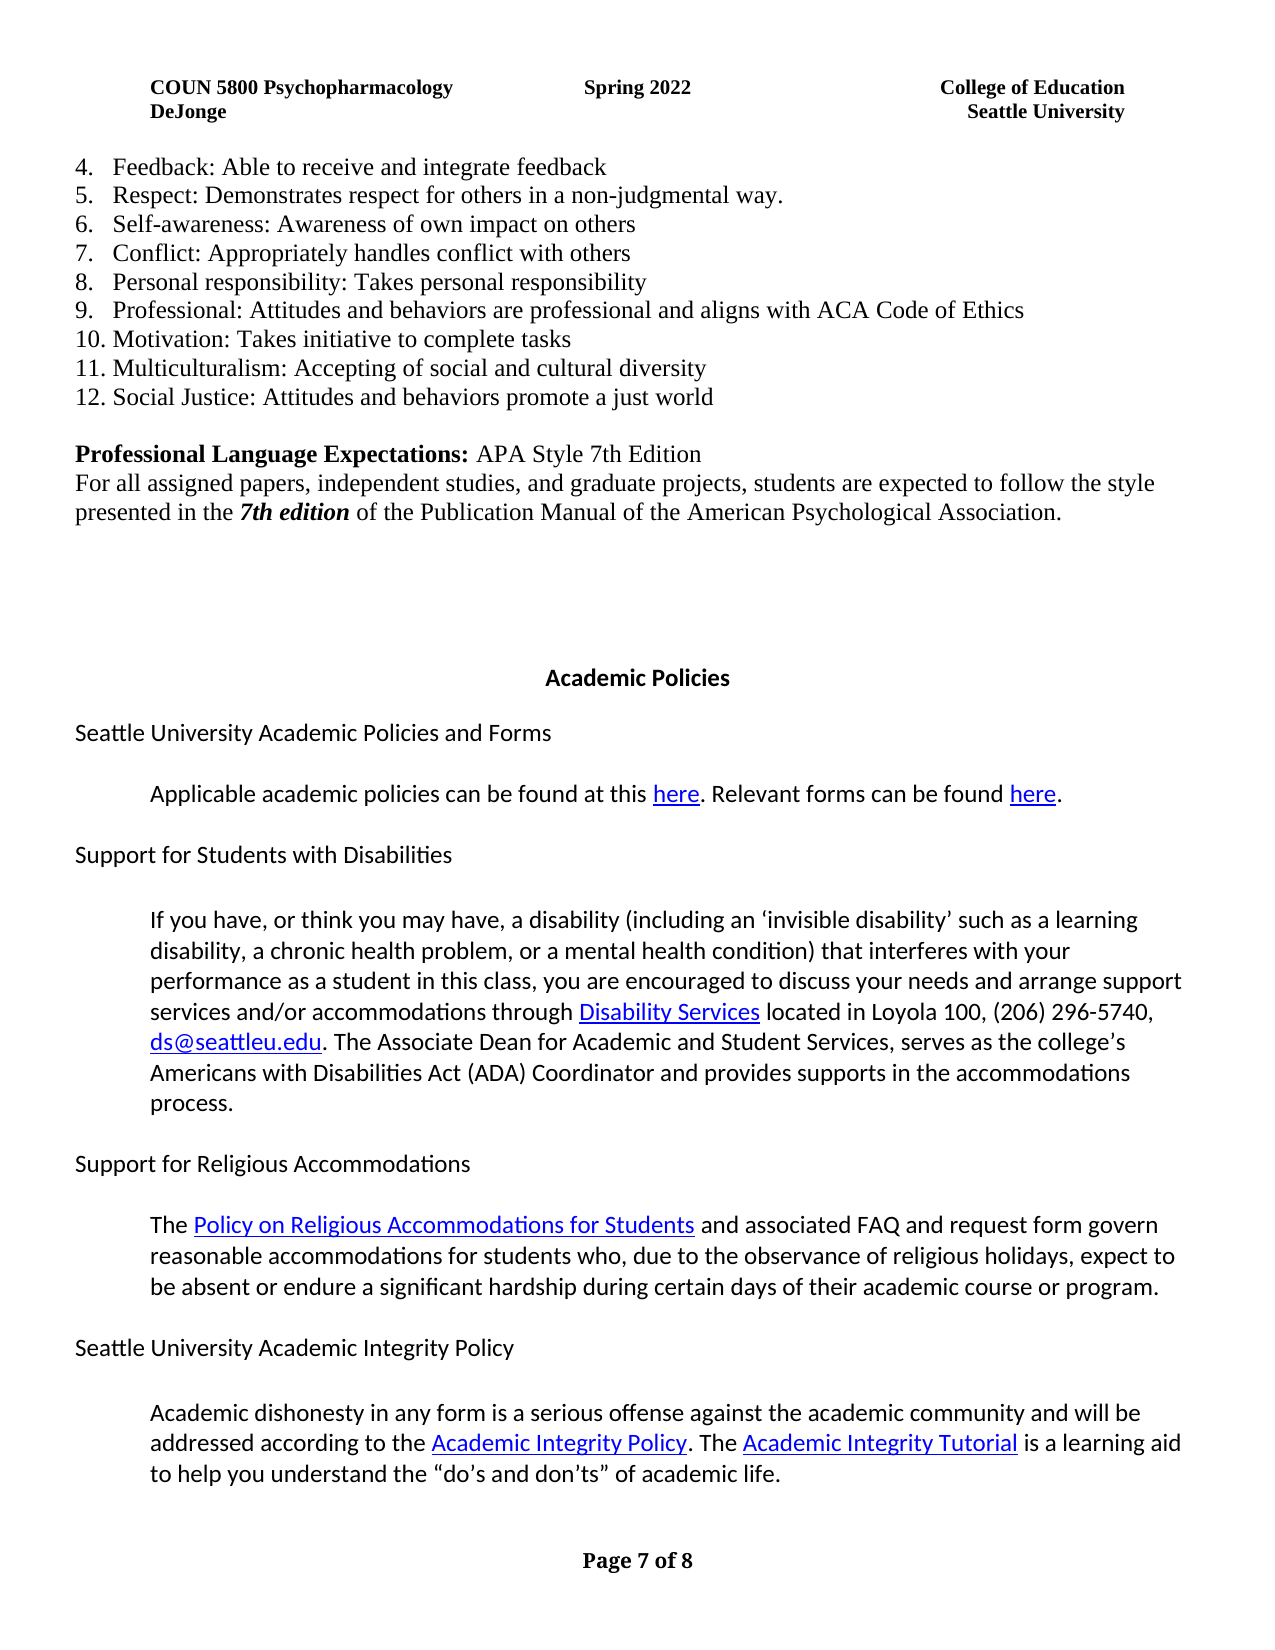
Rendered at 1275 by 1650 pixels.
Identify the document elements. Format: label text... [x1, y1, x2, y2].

text Academic dishonesty in any form is a serious offense against the academic community and will be addressed according to the Academic Integrity Policy. The Academic Integrity Tutorial is a learning aid to help you understand the “do’s and don’ts” of academic life. [150, 1397, 1200, 1488]
text 7. Conflict: Appropriately handles conflict with others [75, 238, 1200, 267]
text The Policy on Religious Accommodations for Students and associated FAQ and request form govern reasonable accommodations for students who, due to the observance of religious holidays, expect to be absent or endure a significant hardship during certain days of their academic course or program. [150, 1210, 1200, 1301]
text 9. Professional: Attitudes and behaviors are professional and aligns with ACA Code of Ethics [75, 296, 1200, 324]
subtitle Seattle University Academic Policies and Forms= [75, 717, 1200, 748]
text 12. Social Justice: Attitudes and behaviors promote a just world [75, 382, 1200, 411]
text 5. Respect: Demonstrates respect for others in a non-judgmental way. [75, 181, 1200, 209]
text 10. Motivation: Takes initiative to complete tasks [75, 324, 1200, 353]
text Seattle University Academic Integrity Policy [75, 1332, 1200, 1362]
text 11. Multiculturalism: Accepting of social and cultural diversity [75, 353, 1200, 382]
text 6. Self-awareness: Awareness of own impact on others [75, 209, 1200, 238]
text Support for Religious Accommodations [75, 1149, 1200, 1179]
text 8. Personal responsibility: Takes personal responsibility [75, 267, 1200, 296]
text Professional Language Expectations: APA Style 7th Edition [75, 439, 1200, 468]
text 4. Feedback: Able to receive and integrate feedback [75, 152, 1200, 181]
text For all assigned papers, independent studies, and graduate projects, students are expected to follow the style presented in the 7th edition of the Publication Manual of the American Psychological Association. [75, 468, 1200, 526]
text Support for Students with Disabilities [75, 839, 1200, 870]
text Applicable academic policies can be found at this here. Relevant forms can be found here. [150, 778, 1200, 809]
text If you have, or think you may have, a disability (including an ‘invisible disability’ such as a learning disability, a chronic health problem, or a mental health condition) that interferes with your performance as a student in this class, you are encouraged to discuss your needs and arrange support services and/or accommodations through Disability Services located in Loyola 100, (206) 296-5740, ds@seattleu.edu. The Associate Dean for Academic and Student Services, serves as the college’s Americans with Disabilities Act (ADA) Coordinator and provides supports in the accommodations process. [150, 904, 1200, 1118]
subtitle Academic Policies [75, 662, 1200, 692]
